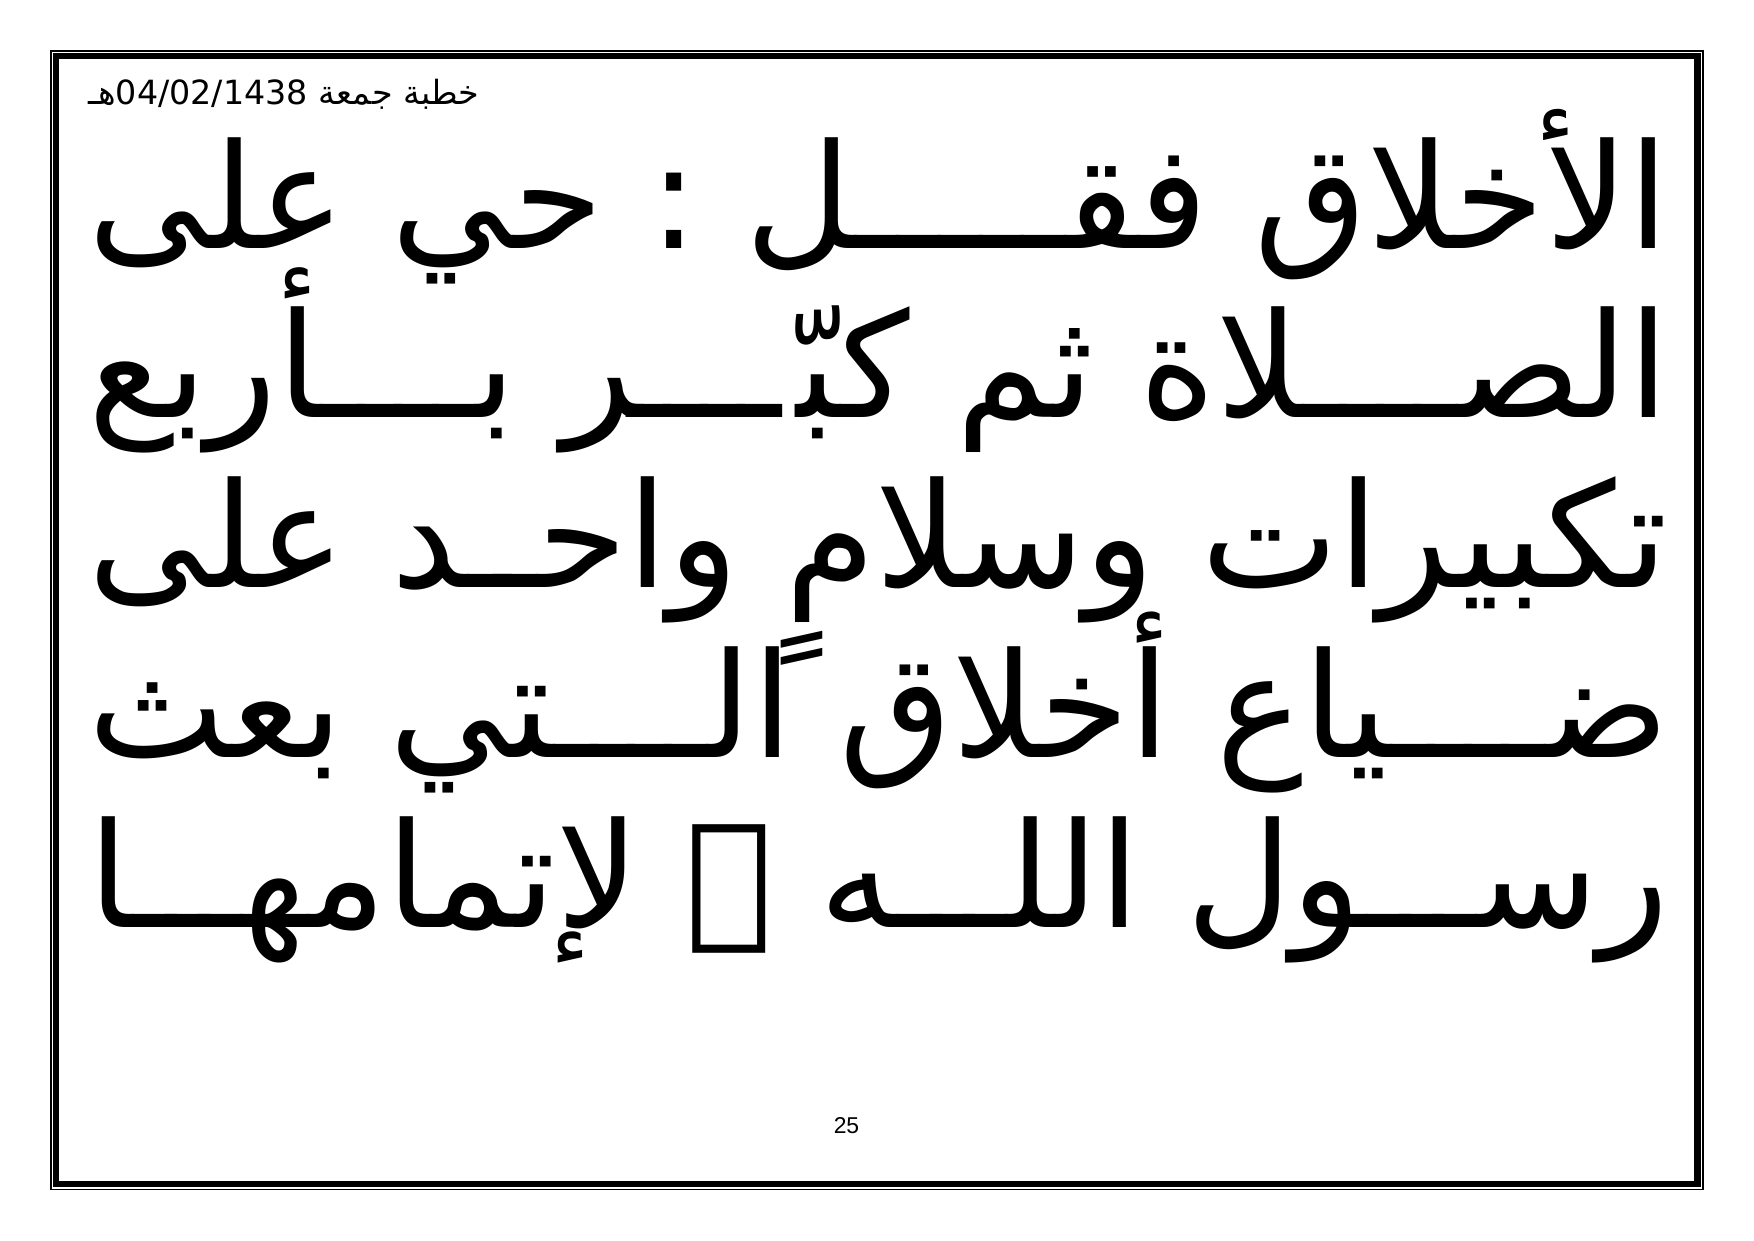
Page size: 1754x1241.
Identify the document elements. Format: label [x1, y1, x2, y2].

text [89, 113, 1669, 962]
